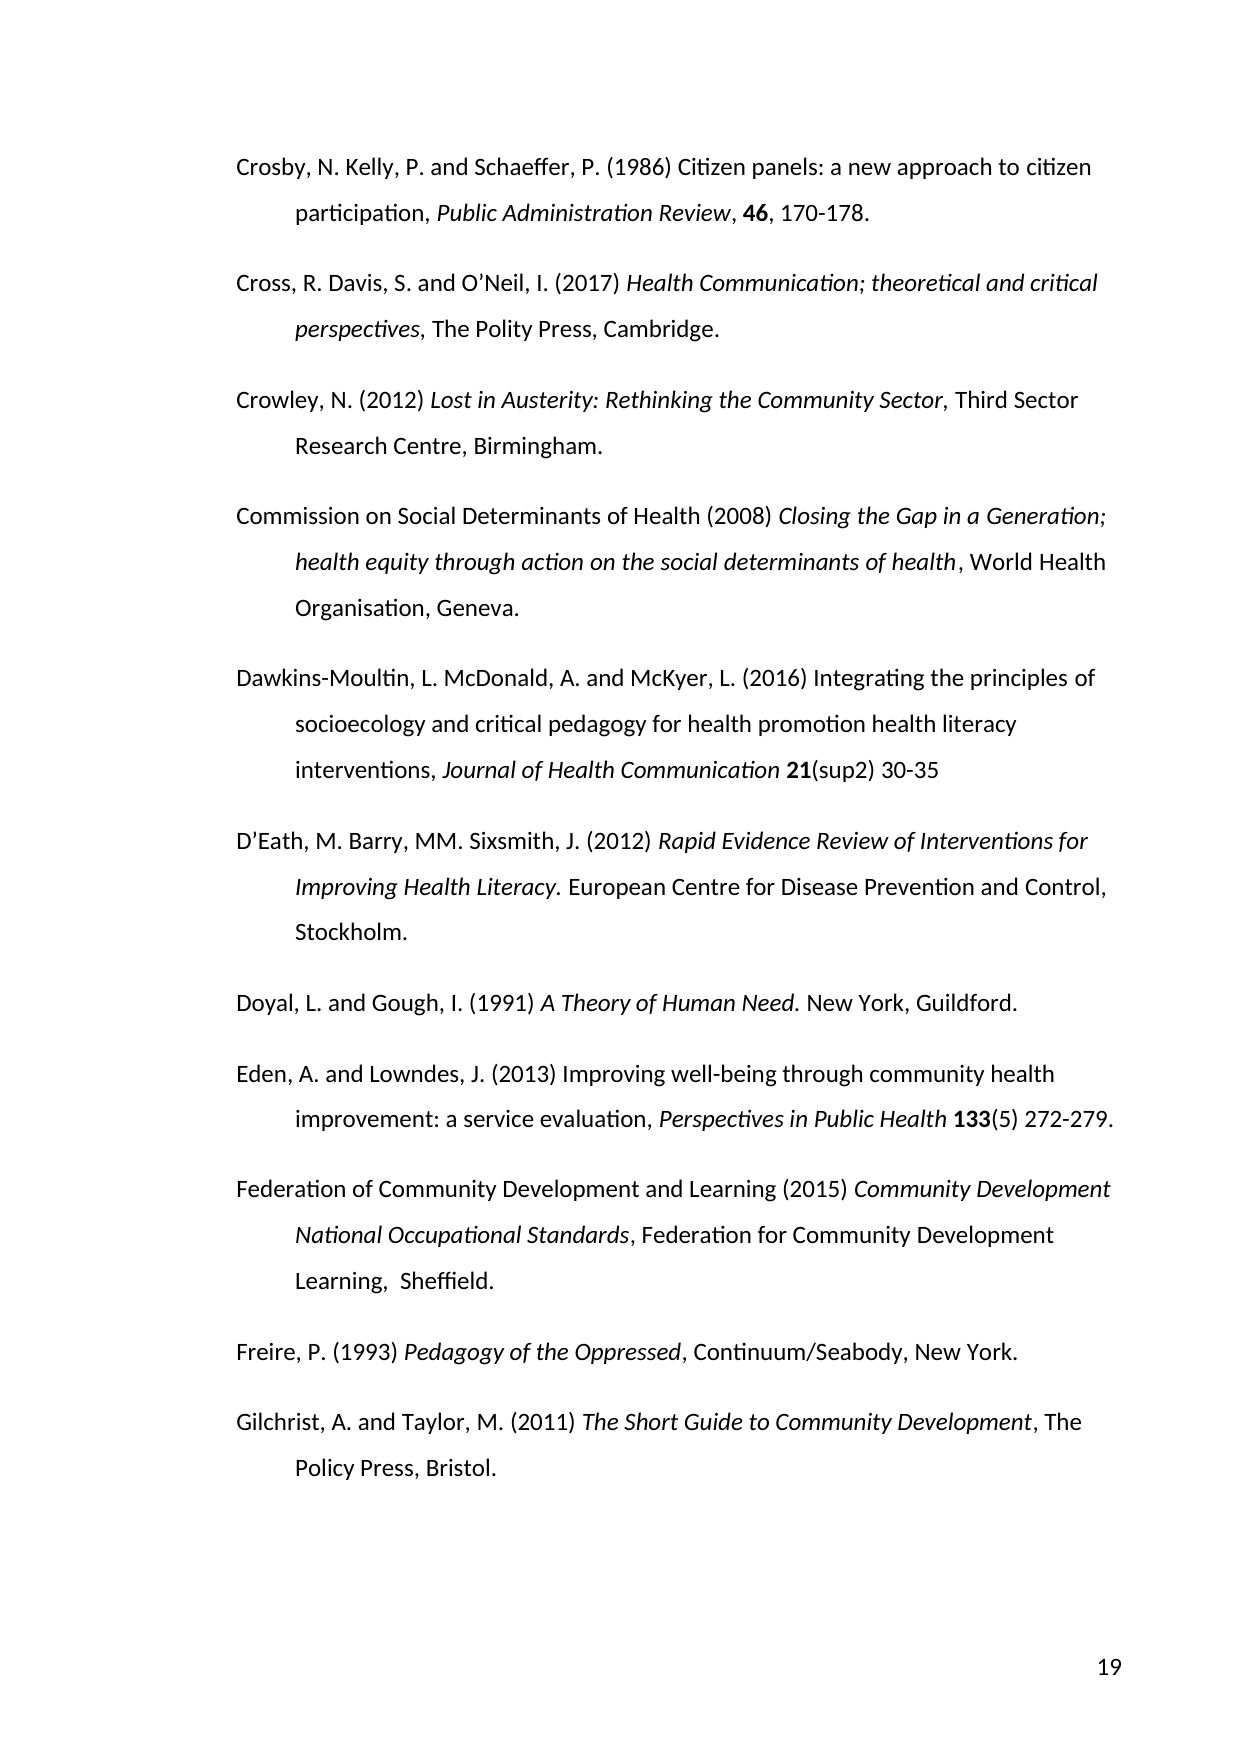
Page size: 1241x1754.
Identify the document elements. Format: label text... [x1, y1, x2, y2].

text Dawkins-Moultin, L. McDonald, A. and McKyer, L. (2016) Integrating the principles of socioecology and critical pedagogy for health promotion health literacy interventions, Journal of Health Communication 21(sup2) 30-35 [236, 663, 1097, 784]
text Doyal, L. and Gough, I. (1991) A Theory of Human Need. New York, Guildford. [236, 987, 1119, 1017]
text Gilchrist, A. and Taylor, M. (2011) The Short Guide to Community Development, The Policy Press, Bristol. [236, 1407, 1084, 1483]
text Freire, P. (1993) Pedagogy of the Oppressed, Continuum/Seabody, New York. [236, 1336, 1119, 1367]
text D’Eath, M. Barry, MM. Sixsmith, J. (2012) Rapid Evidence Review of Interventions for Improving Health Literacy. European Centre for Disease Prevention and Control, Stockholm. [236, 825, 1109, 947]
text Cross, R. Davis, S. and O’Neil, I. (2017) Health Communication; theoretical and critical perspectives, The Polity Press, Cambridge. [236, 267, 1101, 344]
text Commission on Social Determinants of Health (2008) Closing the Gap in a Generation; health equity through action on the social determinants of health, World Health Organisation, Geneva. [236, 500, 1106, 622]
text Crowley, N. (2012) Lost in Austerity: Rethinking the Community Sector, Third Sector Research Centre, Birmingham. [236, 384, 1080, 460]
text Eden, A. and Lowndes, J. (2013) Improving well-being through community health improvement: a service evaluation, Perspectives in Public Health 133(5) 272-279. [236, 1058, 1117, 1133]
text Federation of Community Development and Learning (2015) Community Development National Occupational Standards, Federation for Community Development Learning, Sheffield. [236, 1174, 1114, 1296]
text Crosby, N. Kelly, P. and Schaeffer, P. (1986) Citizen panels: a new approach to citizen participation, Public Administration Review, 46, 170-178. [236, 151, 1094, 227]
